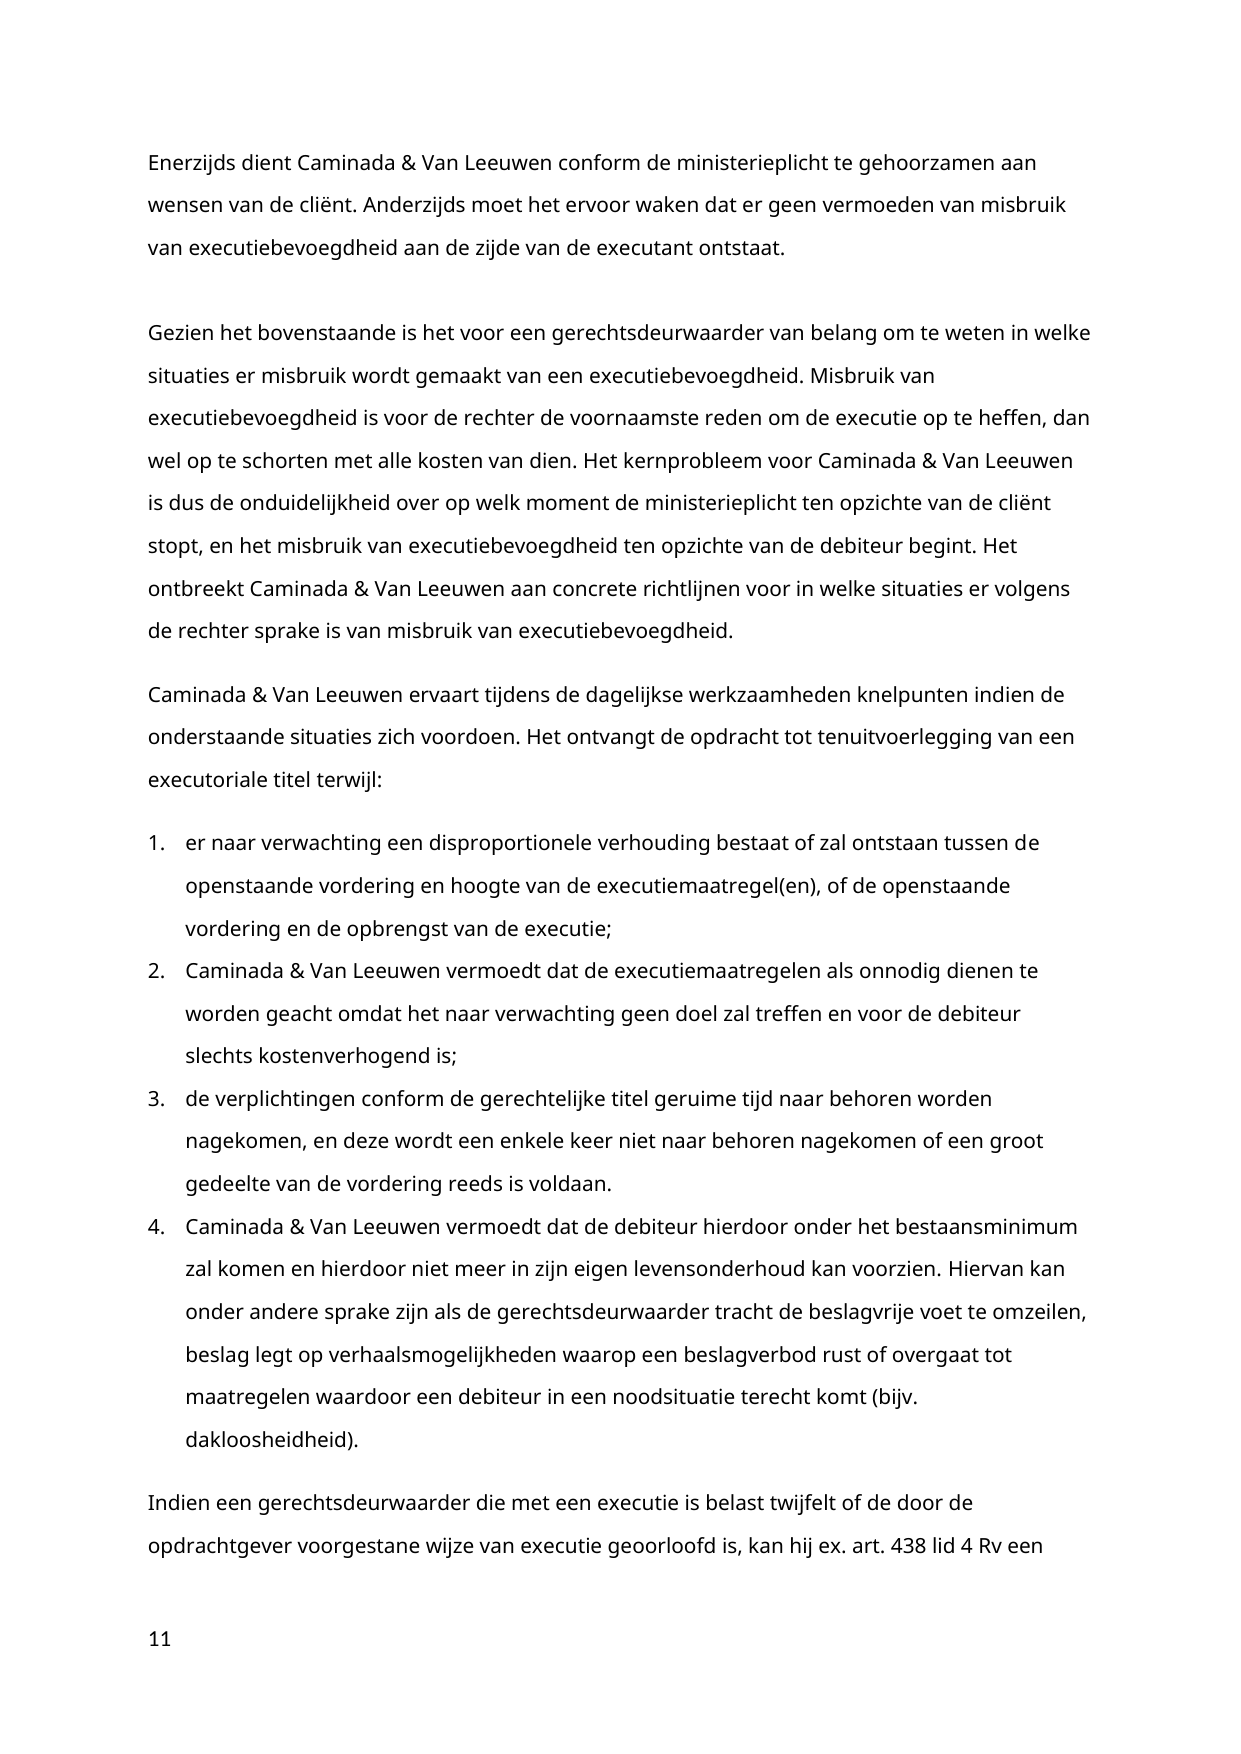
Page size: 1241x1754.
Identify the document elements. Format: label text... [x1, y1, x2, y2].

text Caminada & Van Leeuwen ervaart tijdens de dagelijkse werkzaamheden knelpunten indien de onderstaande situaties zich voordoen. Het ontvangt de opdracht tot tenuitvoerlegging van een executoriale titel terwijl: [148, 680, 1092, 793]
list er naar verwachting een disproportionele verhouding bestaat of zal ontstaan tussen de openstaande vordering en hoogte van de executiemaatregel(en), of de openstaande vordering en de opbrengst van de executie; [148, 828, 1092, 942]
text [148, 148, 1092, 645]
list Caminada & Van Leeuwen vermoedt dat de debiteur hierdoor onder het bestaansminimum zal komen en hierdoor niet meer in zijn eigen levensonderhoud kan voorzien. Hiervan kan onder andere sprake zijn als de gerechtsdeurwaarder tracht de beslagvrije voet te omzeilen, beslag legt op verhaalsmogelijkheden waarop een beslagverbod rust of overgaat tot maatregelen waardoor een debiteur in een noodsituatie terecht komt (bijv. dakloosheidheid). [148, 1212, 1092, 1453]
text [148, 1488, 1092, 1559]
list de verplichtingen conform de gerechtelijke titel geruime tijd naar behoren worden nagekomen, en deze wordt een enkele keer niet naar behoren nagekomen of een groot gedeelte van de vordering reeds is voldaan. [148, 1084, 1092, 1198]
list Caminada & Van Leeuwen vermoedt dat de executiemaatregelen als onnodig dienen te worden geacht omdat het naar verwachting geen doel zal treffen en voor de debiteur slechts kostenverhogend is; [148, 956, 1092, 1070]
